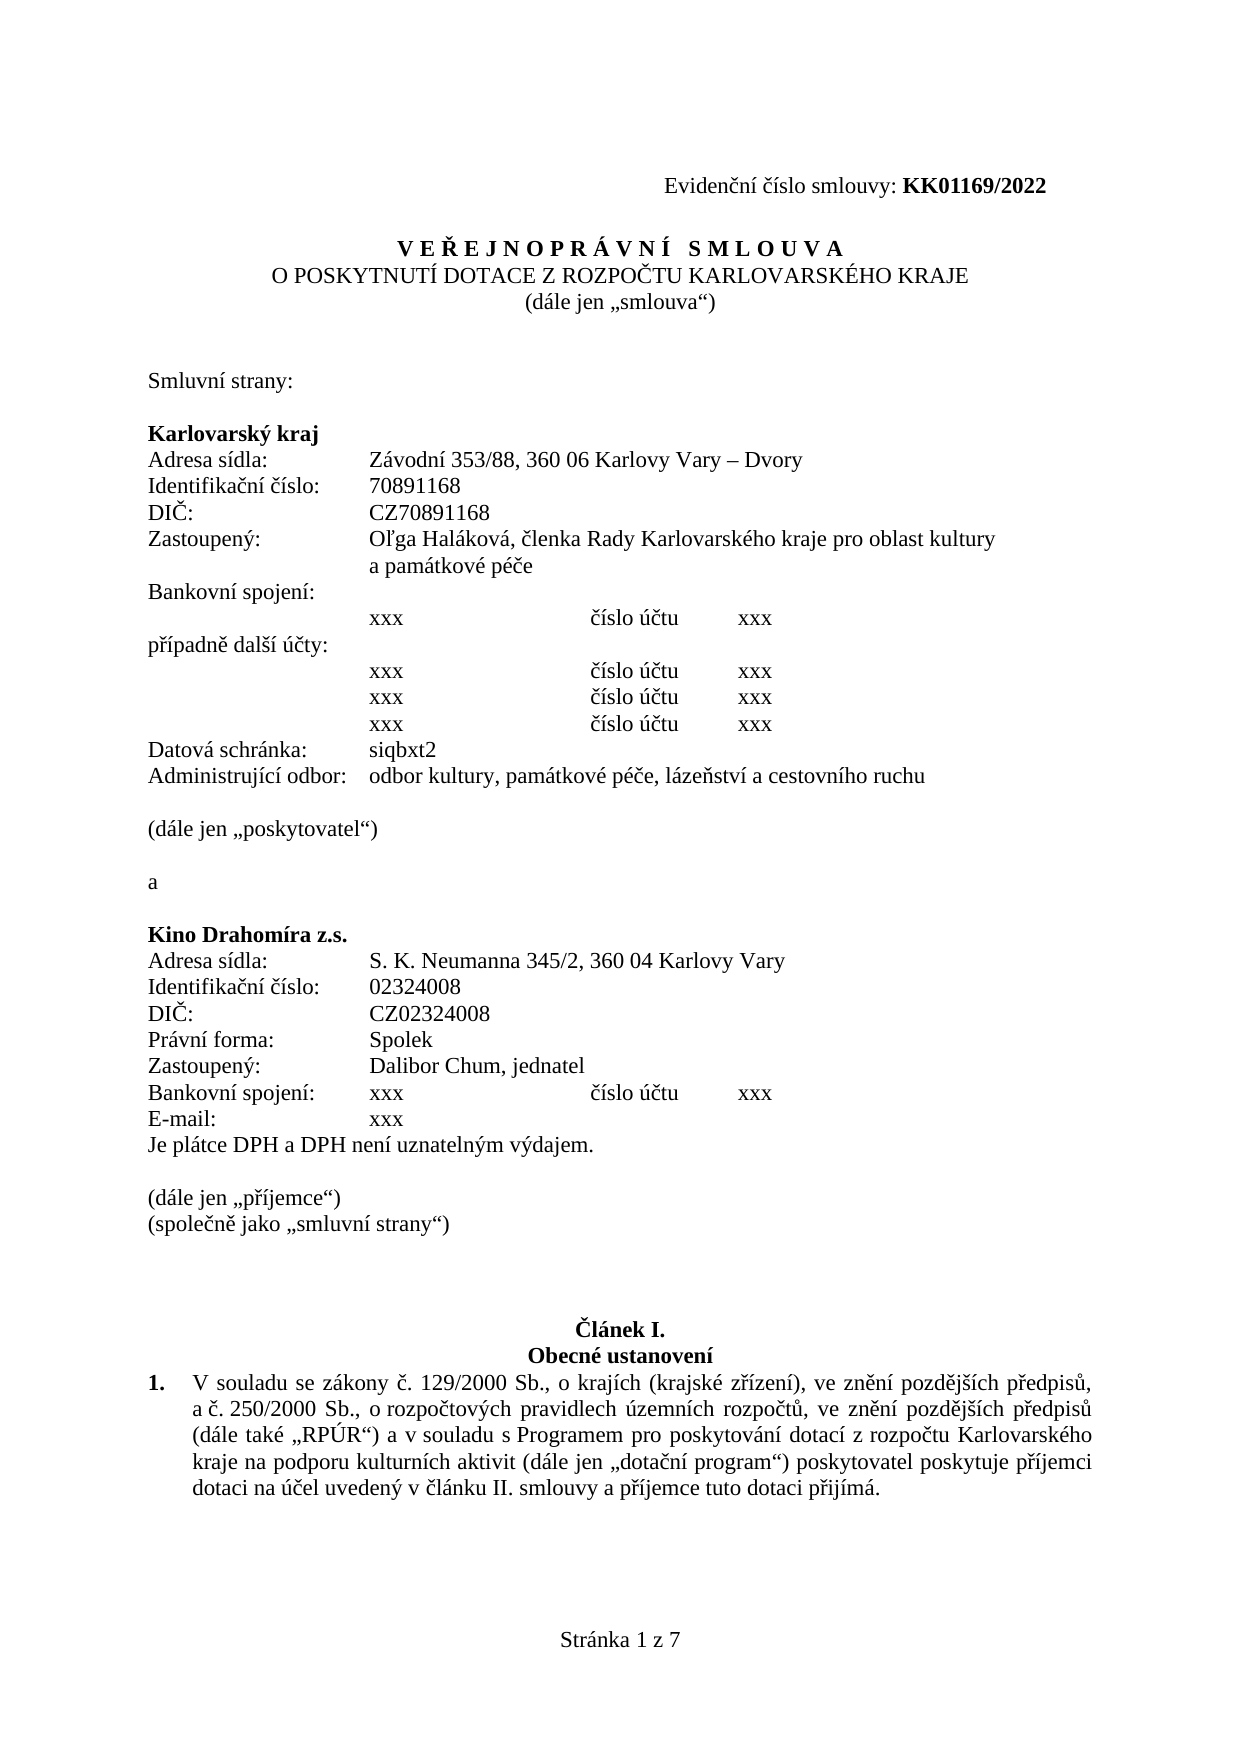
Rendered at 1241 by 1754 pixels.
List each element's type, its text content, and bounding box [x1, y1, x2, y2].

text Adresa sídla: S. K. Neumanna 345/2, 360 04 Karlovy Vary [148, 947, 1098, 973]
text Identifikační číslo: 02324008 [148, 973, 1098, 1000]
text Adresa sídla: Závodní 353/88, 360 06 Karlovy Vary – Dvory [148, 446, 1093, 473]
text (společně jako „smluvní strany“) [148, 1211, 1093, 1237]
text případně další účty: [148, 631, 1093, 657]
text Bankovní spojení: [148, 578, 1093, 604]
text Smluvní strany: [148, 367, 1093, 393]
text (dále jen „příjemce“) [148, 1184, 1093, 1211]
text Článek I. [148, 1316, 1093, 1342]
text Kino Drahomíra z.s. [148, 921, 1098, 947]
text Je plátce DPH a DPH není uznatelným výdajem. [148, 1131, 1093, 1158]
list V souladu se zákony č. 129/2000 Sb., o krajích (krajské zřízení), ve znění pozdějších předpisů, a č. 250/2000 Sb., o rozpočtových pravidlech územních rozpočtů, ve znění pozdějších předpisů (dále také „RPÚR“) a v souladu s Programem pro poskytování dotací z rozpočtu Karlovarského kraje na podporu kulturních aktivit (dále jen „dotační program“) poskytovatel poskytuje příjemci dotaci na účel uvedený v článku II. smlouvy a příjemce tuto dotaci přijímá. [148, 1369, 1093, 1500]
text DIČ: CZ70891168 [148, 499, 1093, 525]
text Bankovní spojení: xxx číslo účtu xxx [148, 1079, 1098, 1105]
text (dále jen „smlouva“) [148, 288, 1093, 314]
text Veřejnoprávní smlouva [148, 235, 1093, 262]
text E-mail: xxx [148, 1105, 1093, 1131]
text Datová schránka: siqbxt2 [148, 736, 1093, 762]
text Karlovarský kraj [148, 420, 1093, 446]
text xxx číslo účtu xxx [148, 710, 1093, 736]
text xxx číslo účtu xxx [148, 657, 1093, 683]
subtitle Evidenční číslo smlouvy: KK01169/2022 [590, 173, 1093, 199]
text DIČ: CZ02324008 [148, 1000, 1098, 1026]
text a [148, 868, 1093, 894]
text Právní forma: Spolek [148, 1026, 1098, 1052]
text Zastoupený: Dalibor Chum, jednatel [148, 1052, 1098, 1079]
text Obecné ustanovení [148, 1342, 1093, 1369]
text xxx číslo účtu xxx [148, 683, 1093, 710]
text xxx číslo účtu xxx [295, 604, 1093, 631]
text Administrující odbor: odbor kultury, památkové péče, lázeňství a cestovního ruchu [148, 762, 1093, 789]
text Identifikační číslo: 70891168 [148, 473, 1093, 499]
text o poskytnutí dotace z rozpočtu Karlovarského kraje [148, 262, 1093, 288]
text Zastoupený: Oľga Haláková, členka Rady Karlovarského kraje pro oblast kultury a památkové péče [148, 525, 1093, 578]
text (dále jen „poskytovatel“) [148, 815, 1093, 842]
